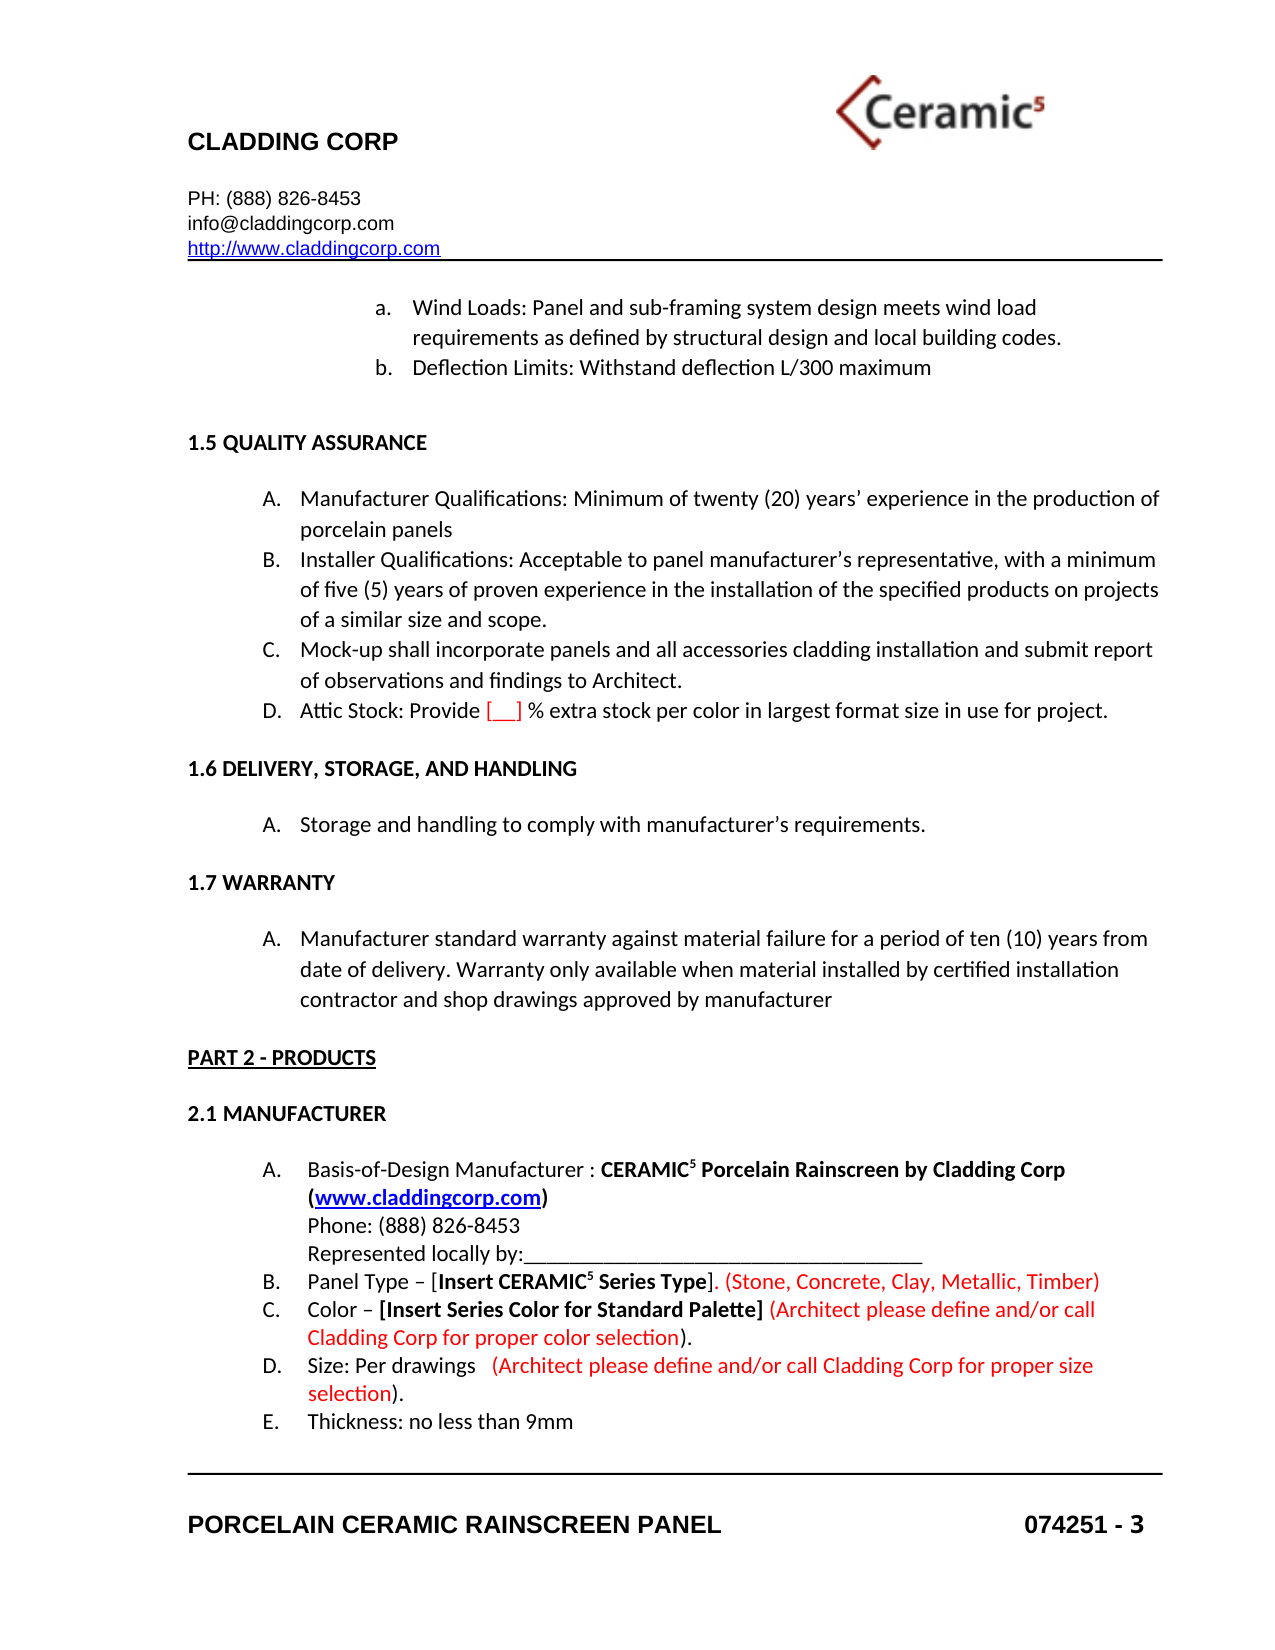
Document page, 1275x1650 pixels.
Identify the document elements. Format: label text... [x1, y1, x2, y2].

text Phone: (888) 826-8453 [187, 1211, 1162, 1239]
list Installer Qualifications: Acceptable to panel manufacturer’s representative, with a minimum of five (5) years of proven experience in the installation of the specified products on projects of a similar size and scope. [262, 545, 1162, 633]
text 2.1 MANUFACTURER [187, 1099, 1162, 1127]
text B. Panel Type – [Insert CERAMIC5 Series Type]. (Stone, Concrete, Clay, Metallic, Timber) [187, 1267, 1162, 1295]
text C. Color – [Insert Series Color for Standard Palette] (Architect please define and/or call Cladding Corp for proper color selection). [187, 1295, 1162, 1351]
text 1.7 WARRANTY [187, 868, 1162, 896]
list Attic Stock: Provide [__] % extra stock per color in largest format size in use for project. [262, 696, 1162, 724]
picture [836, 75, 1045, 150]
list Deflection Limits: Withstand deflection L/300 maximum [375, 353, 1162, 382]
list Storage and handling to comply with manufacturer’s requirements. [262, 810, 1162, 838]
list Mock-up shall incorporate panels and all accessories cladding installation and submit report of observations and findings to Architect. [262, 636, 1162, 694]
list Manufacturer Qualifications: Minimum of twenty (20) years’ experience in the production of porcelain panels [262, 484, 1162, 543]
text 1.5 QUALITY ASSURANCE [187, 428, 1162, 456]
text PART 2 - PRODUCTS [187, 1043, 1162, 1071]
text D. Size: Per drawings (Architect please define and/or call Cladding Corp for proper size selection). [187, 1351, 1162, 1407]
list Wind Loads: Panel and sub-framing system design meets wind load requirements as defined by structural design and local building codes. [375, 293, 1162, 351]
text 1.6 DELIVERY, STORAGE, AND HANDLING [187, 754, 1162, 782]
list Manufacturer standard warranty against material failure for a period of ten (10) years from date of delivery. Warranty only available when material installed by certified installation contractor and shop drawings approved by manufacturer [262, 924, 1162, 1013]
text A. Basis-of-Design Manufacturer : CERAMIC5 Porcelain Rainscreen by Cladding Corp (www.claddingcorp.com) [187, 1155, 1162, 1211]
text E. Thickness: no less than 9mm [187, 1407, 1162, 1435]
text Represented locally by:___________________________________ [187, 1239, 1162, 1267]
